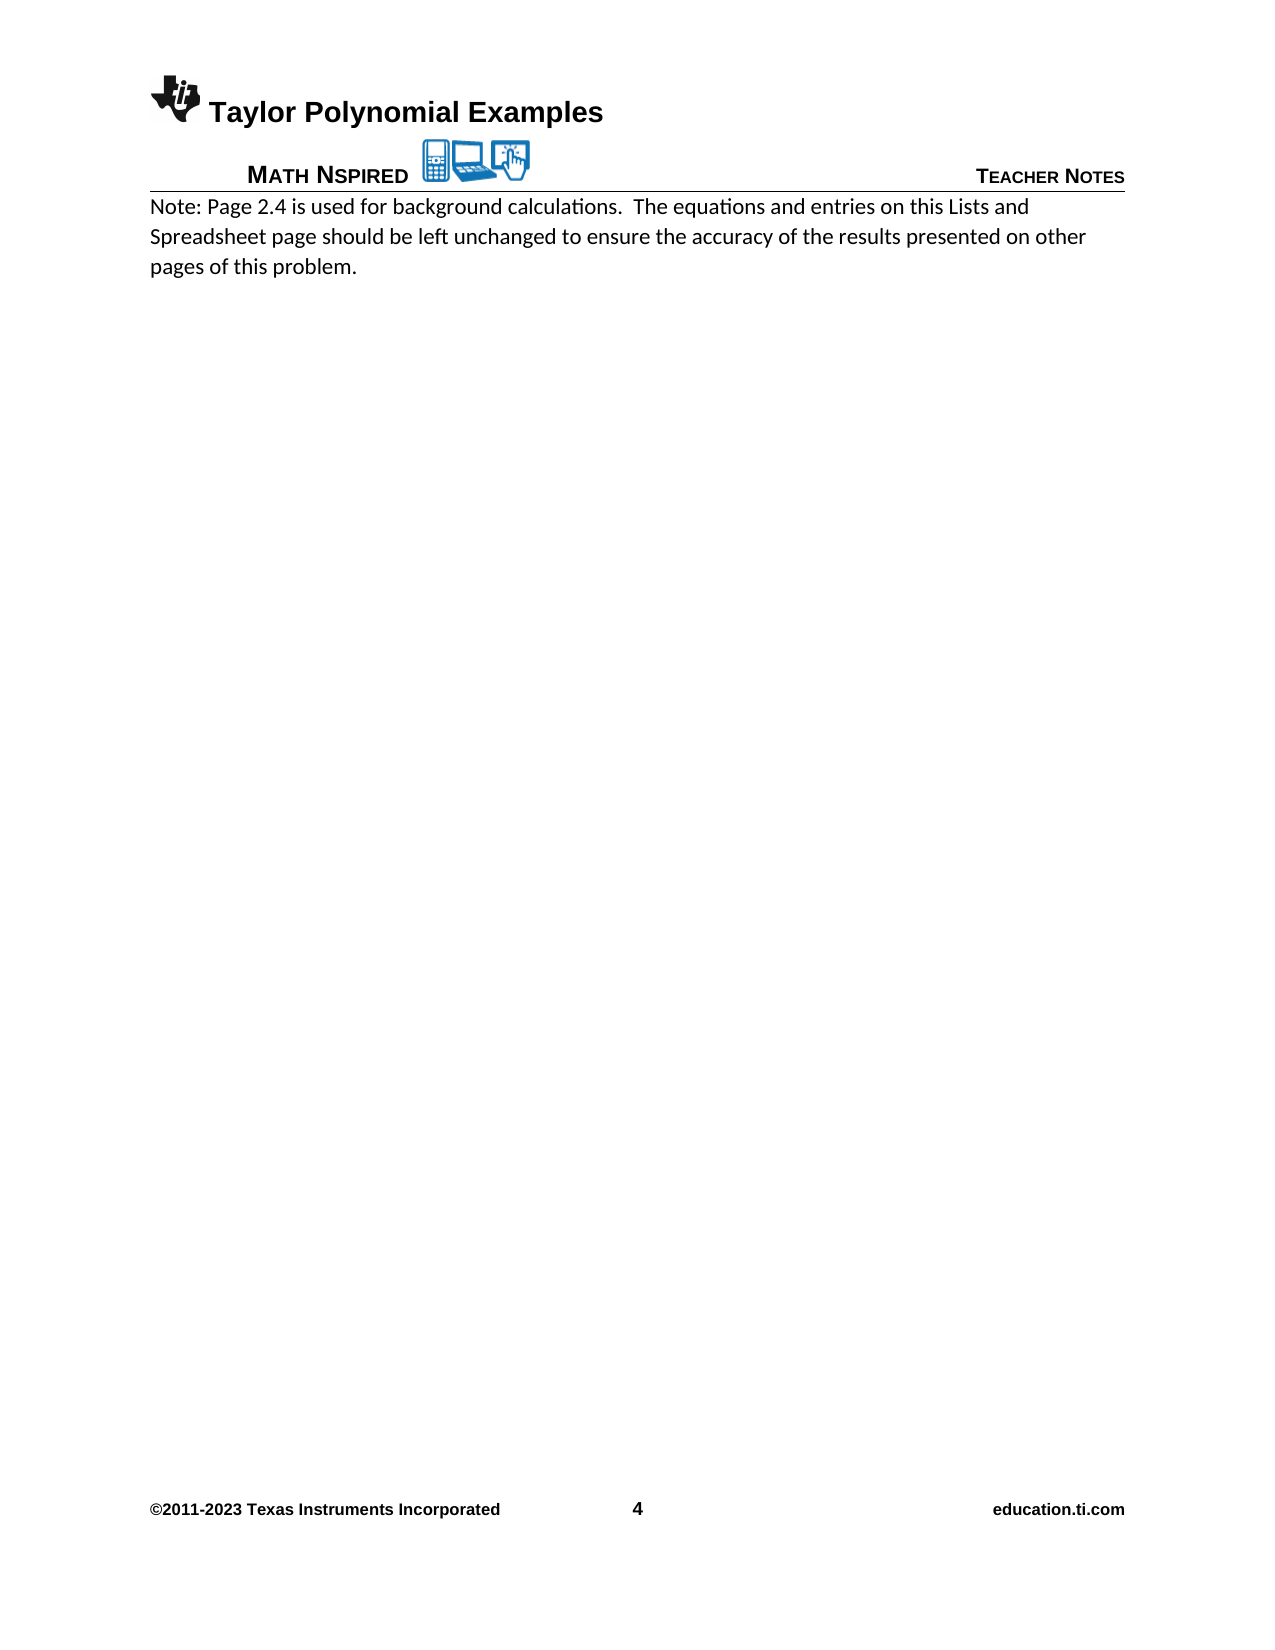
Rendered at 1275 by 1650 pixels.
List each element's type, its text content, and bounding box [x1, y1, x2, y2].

picture [420, 137, 533, 184]
text Note: Page 2.4 is used for background calculations. The equations and entries on this Lists and Spreadsheet page should be left unchanged to ensure the accuracy of the results presented on other pages of this problem. [150, 192, 1125, 280]
picture [150, 75, 200, 123]
